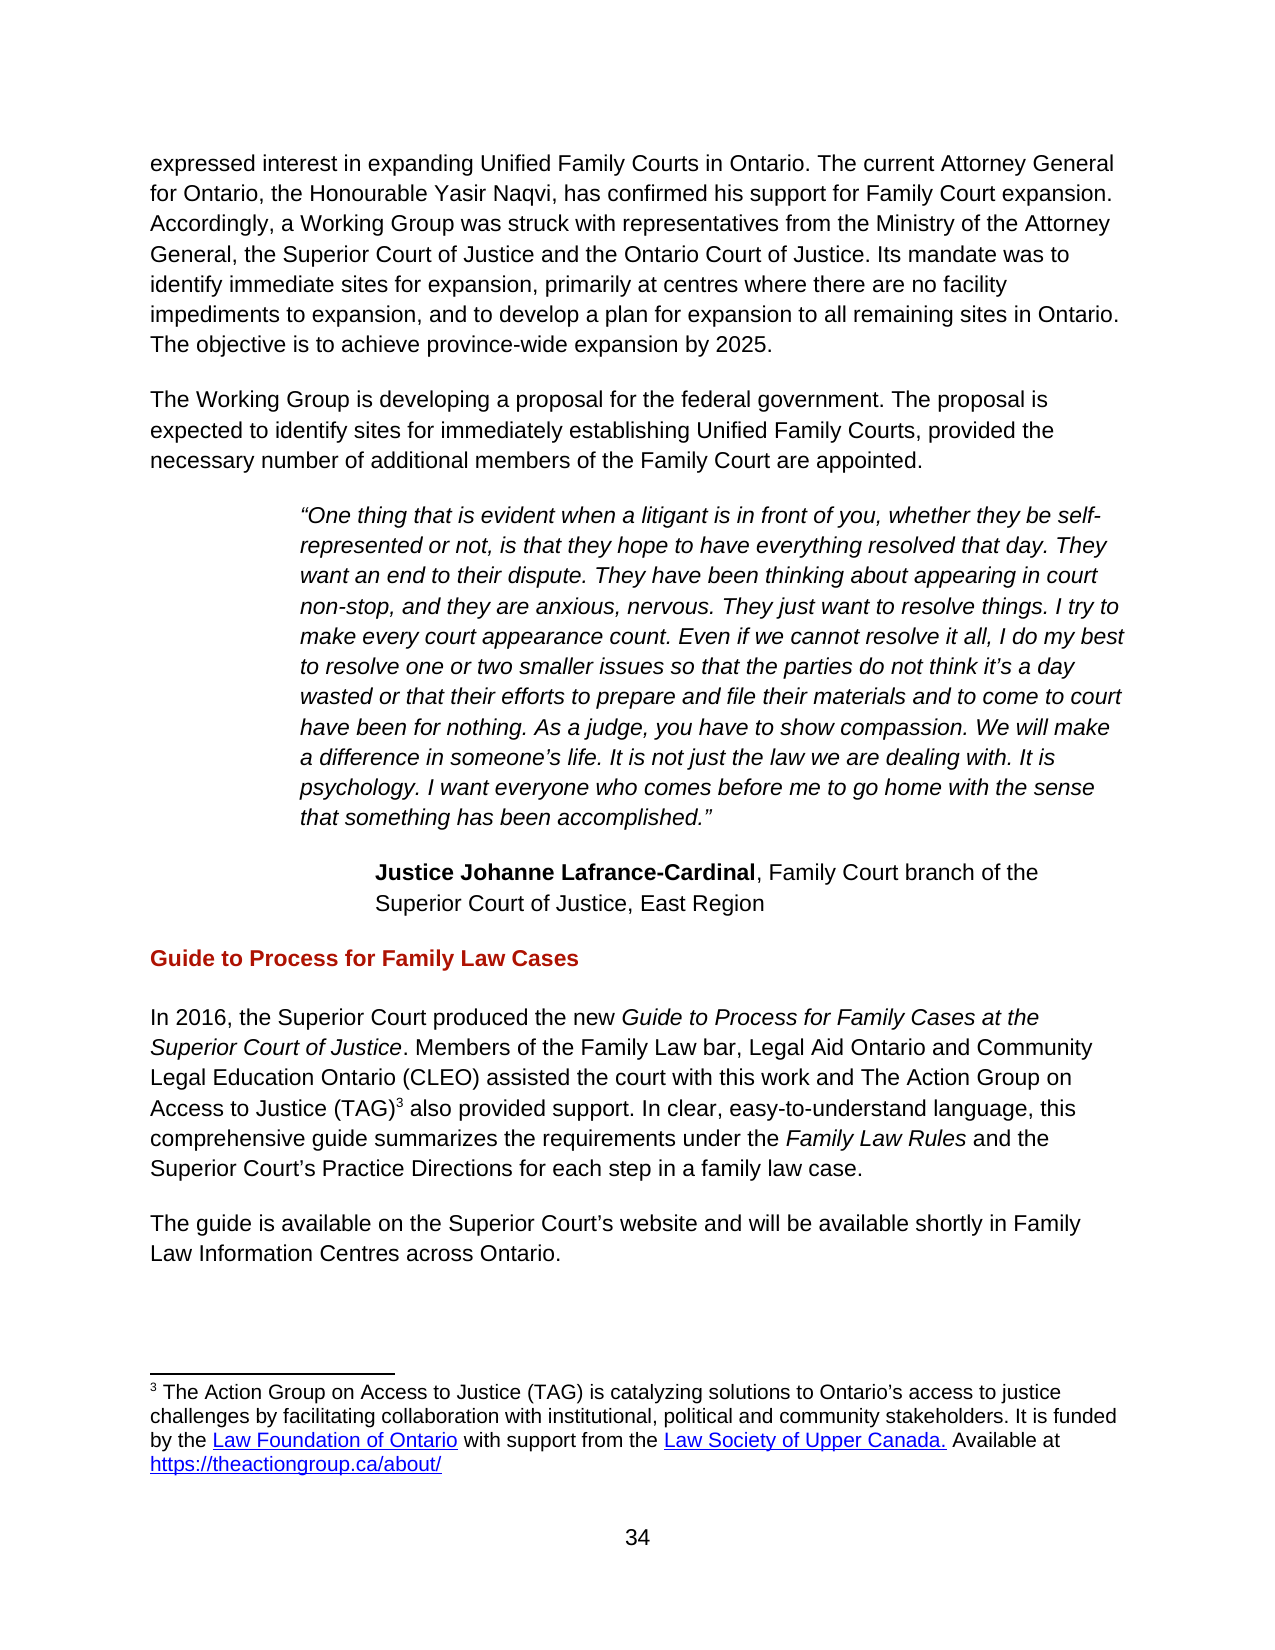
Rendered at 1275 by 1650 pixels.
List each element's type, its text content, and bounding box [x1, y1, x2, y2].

text The guide is available on the Superior Court’s website and will be available shortly in Family Law Information Centres across Ontario. [150, 1210, 1125, 1267]
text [150, 150, 1125, 358]
subtitle Guide to Process for Family Law Cases [150, 945, 1125, 971]
text The Working Group is developing a proposal for the federal government. The proposal is expected to identify sites for immediately establishing Unified Family Courts, provided the necessary number of additional members of the Family Court are appointed. [150, 386, 1125, 473]
text “One thing that is evident when a litigant is in front of you, whether they be self-represented or not, is that they hope to have everything resolved that day. They want an end to their dispute. They have been thinking about appearing in court non-stop, and they are anxious, nervous. They just want to resolve things. I try to make every court appearance count. Even if we cannot resolve it all, I do my best to resolve one or two smaller issues so that the parties do not think it’s a day wasted or that their efforts to prepare and file their materials and to come to court have been for nothing. As a judge, you have to show compassion. We will make a difference in someone’s life. It is not just the law we are dealing with. It is psychology. I want everyone who comes before me to go home with the sense that something has been accomplished.” [300, 502, 1125, 831]
text In 2016, the Superior Court produced the new Guide to Process for Family Cases at the Superior Court of Justice. Members of the Family Law bar, Legal Aid Ontario and Community Legal Education Ontario (CLEO) assisted the court with this work and The Action Group on Access to Justice (TAG) also provided support. In clear, easy-to-understand language, this comprehensive guide summarizes the requirements under the Family Law Rules and the Superior Court’s Practice Directions for each step in a family law case. [150, 1004, 1125, 1181]
text Justice Johanne Lafrance-Cardinal, Family Court branch of the Superior Court of Justice, East Region [375, 859, 1125, 916]
